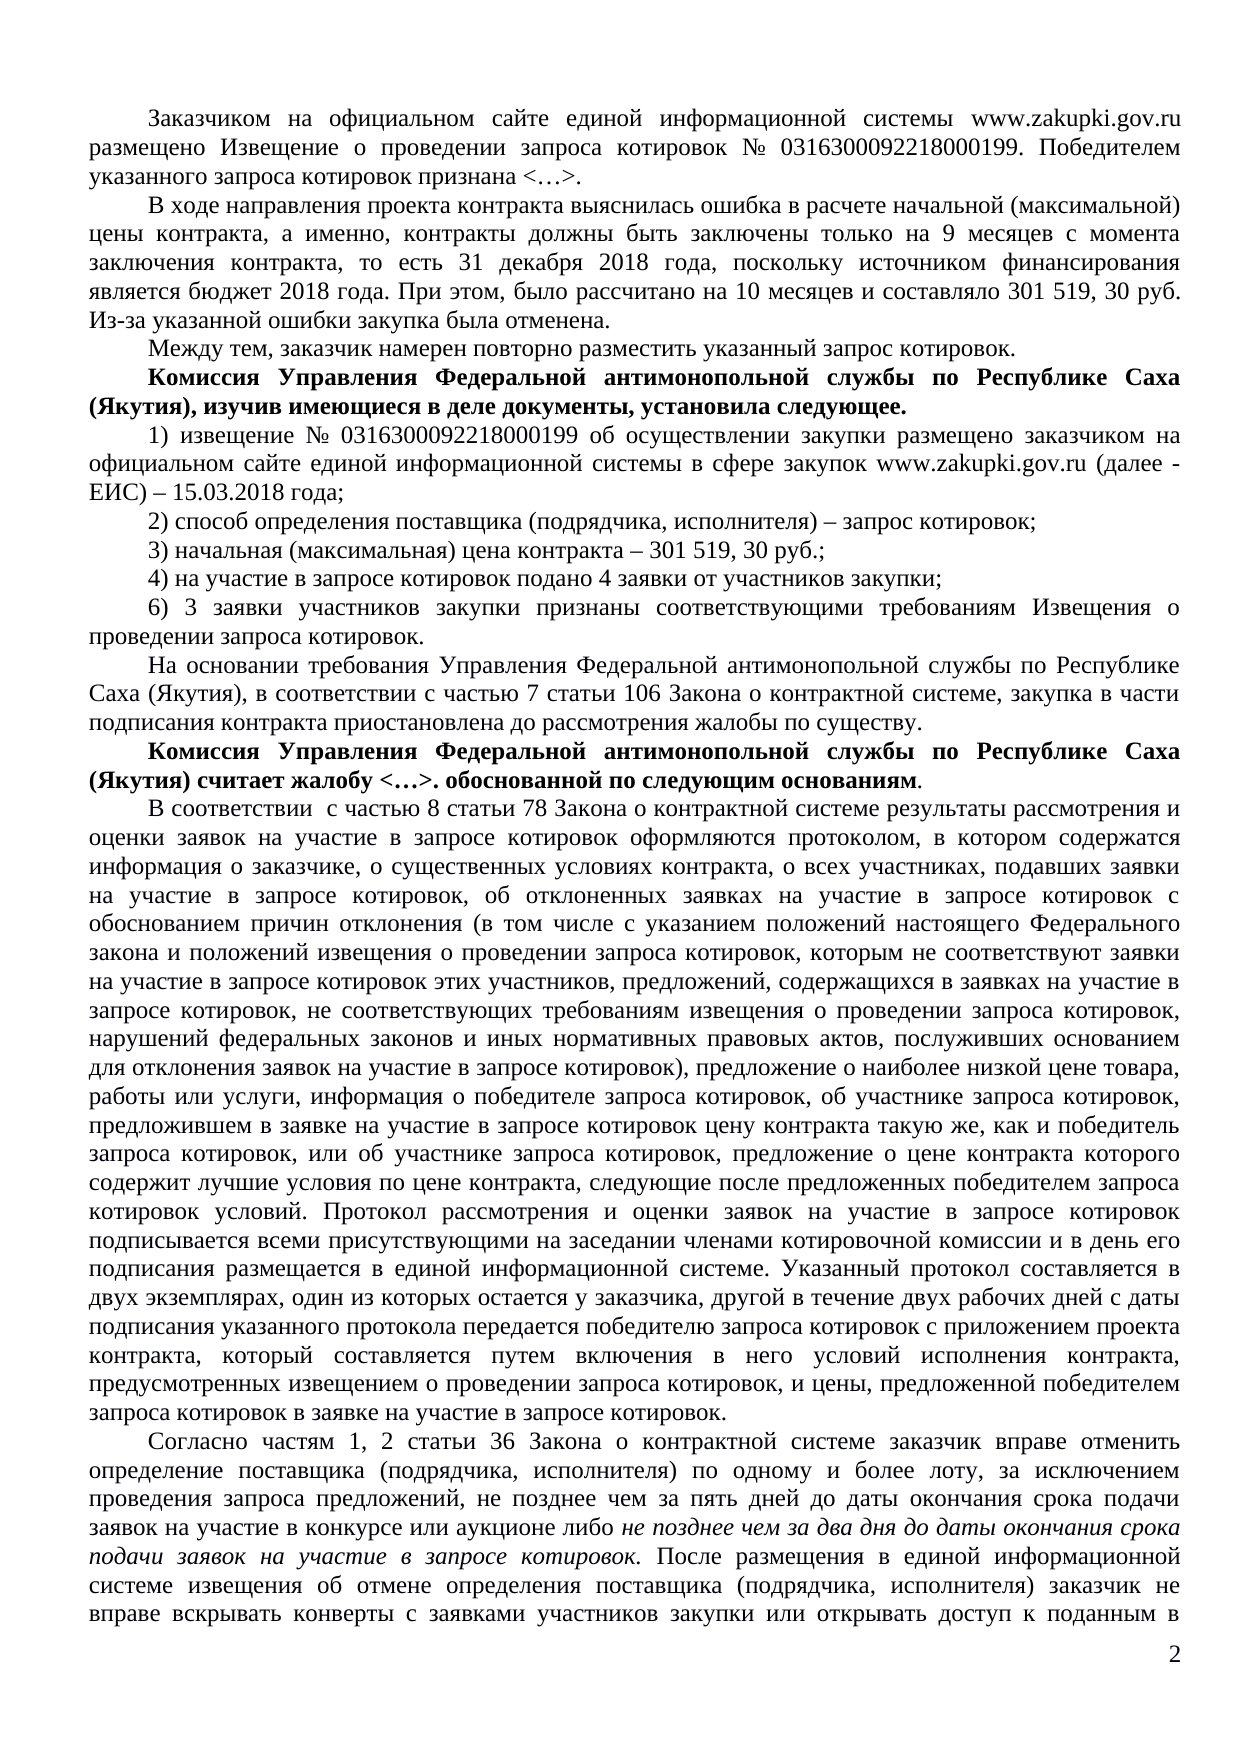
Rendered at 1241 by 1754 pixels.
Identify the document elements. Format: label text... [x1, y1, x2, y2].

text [89, 1426, 1181, 1627]
text 2) способ определения поставщика (подрядчика, исполнителя) – запрос котировок; [89, 506, 1181, 535]
text 6) 3 заявки участников закупки признаны соответствующими требованиям Извещения о проведении запроса котировок. [89, 592, 1181, 650]
text 1) извещение № 0316300092218000199 об осуществлении закупки размещено заказчиком на официальном сайте единой информационной системы в сфере закупок www.zakupki.gov.ru (далее - ЕИС) – 15.03.2018 года; [89, 420, 1181, 506]
text В ходе направления проекта контракта выяснилась ошибка в расчете начальной (максимальной) цены контракта, а именно, контракты должны быть заключены только на 9 месяцев с момента заключения контракта, то есть 31 декабря 2018 года, поскольку источником финансирования является бюджет 2018 года. При этом, было рассчитано на 10 месяцев и составляло 301 519, 30 руб. Из-за указанной ошибки закупка была отменена. [89, 190, 1181, 333]
text В соответствии с частью 8 статьи 78 Закона о контрактной системе результаты рассмотрения и оценки заявок на участие в запросе котировок оформляются протоколом, в котором содержатся информация о заказчике, о существенных условиях контракта, о всех участниках, подавших заявки на участие в запросе котировок, об отклоненных заявках на участие в запросе котировок с обоснованием причин отклонения (в том числе с указанием положений настоящего Федерального закона и положений извещения о проведении запроса котировок, которым не соответствуют заявки на участие в запросе котировок этих участников, предложений, содержащихся в заявках на участие в запросе котировок, не соответствующих требованиям извещения о проведении запроса котировок, нарушений федеральных законов и иных нормативных правовых актов, послуживших основанием для отклонения заявок на участие в запросе котировок), предложение о наиболее низкой цене товара, работы или услуги, информация о победителе запроса котировок, об участнике запроса котировок, предложившем в заявке на участие в запросе котировок цену контракта такую же, как и победитель запроса котировок, или об участнике запроса котировок, предложение о цене контракта которого содержит лучшие условия по цене контракта, следующие после предложенных победителем запроса котировок условий. Протокол рассмотрения и оценки заявок на участие в запросе котировок подписывается всеми присутствующими на заседании членами котировочной комиссии и в день его подписания размещается в единой информационной системе. Указанный протокол составляется в двух экземплярах, один из которых остается у заказчика, другой в течение двух рабочих дней с даты подписания указанного протокола передается победителю запроса котировок с приложением проекта контракта, который составляется путем включения в него условий исполнения контракта, предусмотренных извещением о проведении запроса котировок, и цены, предложенной победителем запроса котировок в заявке на участие в запросе котировок. [89, 793, 1181, 1426]
text 4) на участие в запросе котировок подано 4 заявки от участников закупки; [89, 563, 1181, 592]
text Комиссия Управления Федеральной антимонопольной службы по Республике Саха (Якутия) считает жалобу <…>. обоснованной по следующим основаниям. [89, 736, 1181, 793]
text Между тем, заказчик намерен повторно разместить указанный запрос котировок. [89, 333, 1181, 362]
text 3) начальная (максимальная) цена контракта – 301 519, 30 руб.; [89, 535, 1181, 563]
text На основании требования Управления Федеральной антимонопольной службы по Республике Саха (Якутия), в соответствии с частью 7 статьи 106 Закона о контрактной системе, закупка в части подписания контракта приостановлена до рассмотрения жалобы по существу. [89, 650, 1181, 736]
text Комиссия Управления Федеральной антимонопольной службы по Республике Саха (Якутия), изучив имеющиеся в деле документы, установила следующее. [89, 362, 1181, 420]
text Заказчиком на официальном сайте единой информационной системы www.zakupki.gov.ru размещено Извещение о проведении запроса котировок № 0316300092218000199. Победителем указанного запроса котировок признана <…>. [89, 103, 1181, 190]
